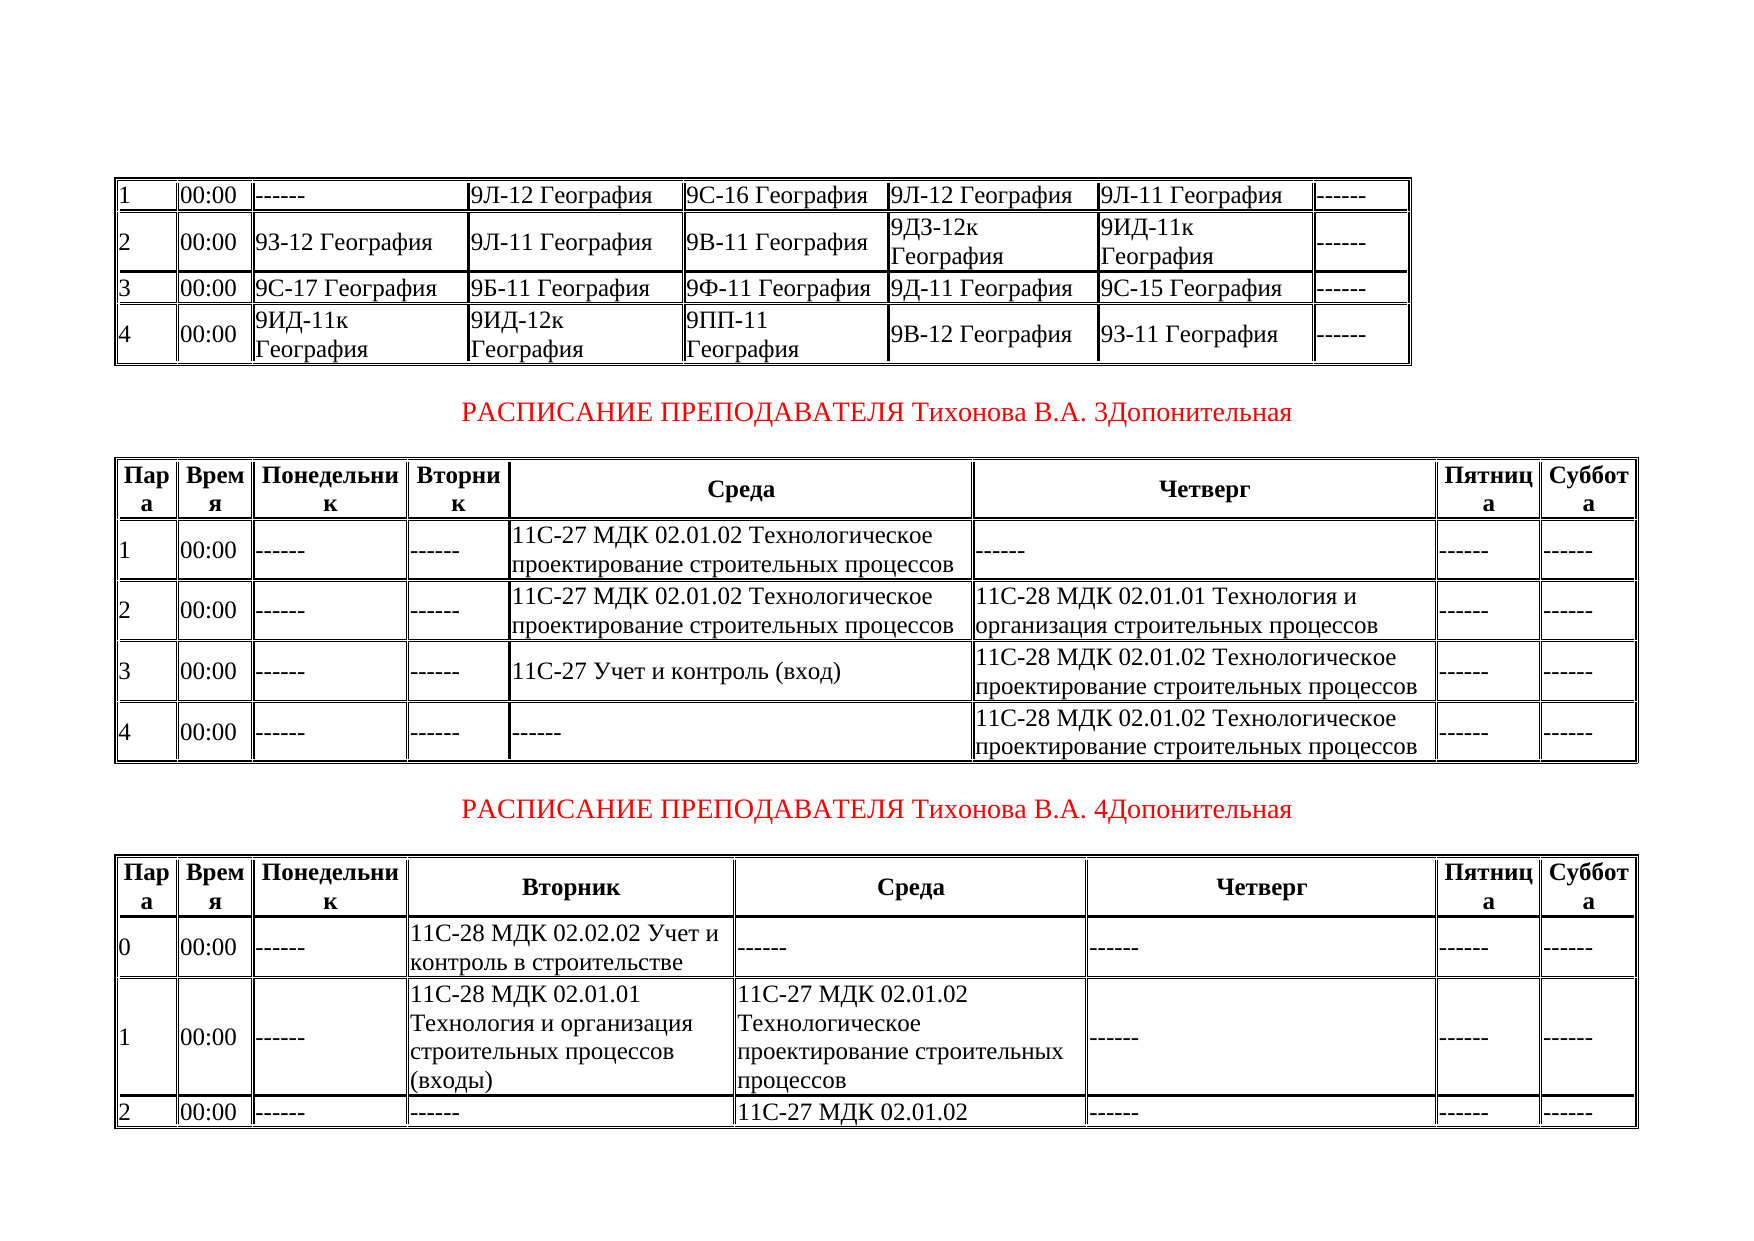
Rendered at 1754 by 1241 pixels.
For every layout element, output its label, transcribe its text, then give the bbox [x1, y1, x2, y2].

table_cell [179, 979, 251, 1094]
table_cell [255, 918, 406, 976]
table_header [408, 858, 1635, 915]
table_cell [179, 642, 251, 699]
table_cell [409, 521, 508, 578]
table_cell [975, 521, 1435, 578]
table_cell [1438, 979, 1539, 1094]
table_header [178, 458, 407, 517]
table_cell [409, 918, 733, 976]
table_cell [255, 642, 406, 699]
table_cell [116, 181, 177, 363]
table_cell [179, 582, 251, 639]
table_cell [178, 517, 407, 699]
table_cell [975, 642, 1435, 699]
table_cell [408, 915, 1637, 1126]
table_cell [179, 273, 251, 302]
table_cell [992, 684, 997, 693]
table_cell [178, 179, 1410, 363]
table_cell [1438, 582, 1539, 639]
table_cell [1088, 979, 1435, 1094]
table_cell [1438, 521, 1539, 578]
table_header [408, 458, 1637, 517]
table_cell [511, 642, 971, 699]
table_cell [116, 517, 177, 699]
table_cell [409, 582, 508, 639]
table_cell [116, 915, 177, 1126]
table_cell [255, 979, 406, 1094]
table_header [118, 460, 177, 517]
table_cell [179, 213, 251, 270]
text РАСПИСАНИЕ ПРЕПОДАВАТЕЛЯ Тихонова В.А. 3Допонительная [118, 395, 1636, 427]
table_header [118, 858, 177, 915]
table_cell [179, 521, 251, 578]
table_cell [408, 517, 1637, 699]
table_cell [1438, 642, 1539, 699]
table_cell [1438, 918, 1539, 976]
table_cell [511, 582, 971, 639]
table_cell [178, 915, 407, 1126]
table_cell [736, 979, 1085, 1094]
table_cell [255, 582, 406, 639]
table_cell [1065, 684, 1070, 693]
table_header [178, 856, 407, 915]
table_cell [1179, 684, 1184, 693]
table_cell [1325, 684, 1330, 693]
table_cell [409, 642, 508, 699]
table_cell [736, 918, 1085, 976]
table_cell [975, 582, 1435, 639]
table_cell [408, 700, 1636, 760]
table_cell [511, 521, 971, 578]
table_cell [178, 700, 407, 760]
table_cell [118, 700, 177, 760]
text РАСПИСАНИЕ ПРЕПОДАВАТЕЛЯ Тихонова В.А. 4Допонительная [118, 793, 1636, 825]
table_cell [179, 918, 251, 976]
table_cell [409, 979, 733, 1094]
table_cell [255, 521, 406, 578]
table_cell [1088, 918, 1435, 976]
